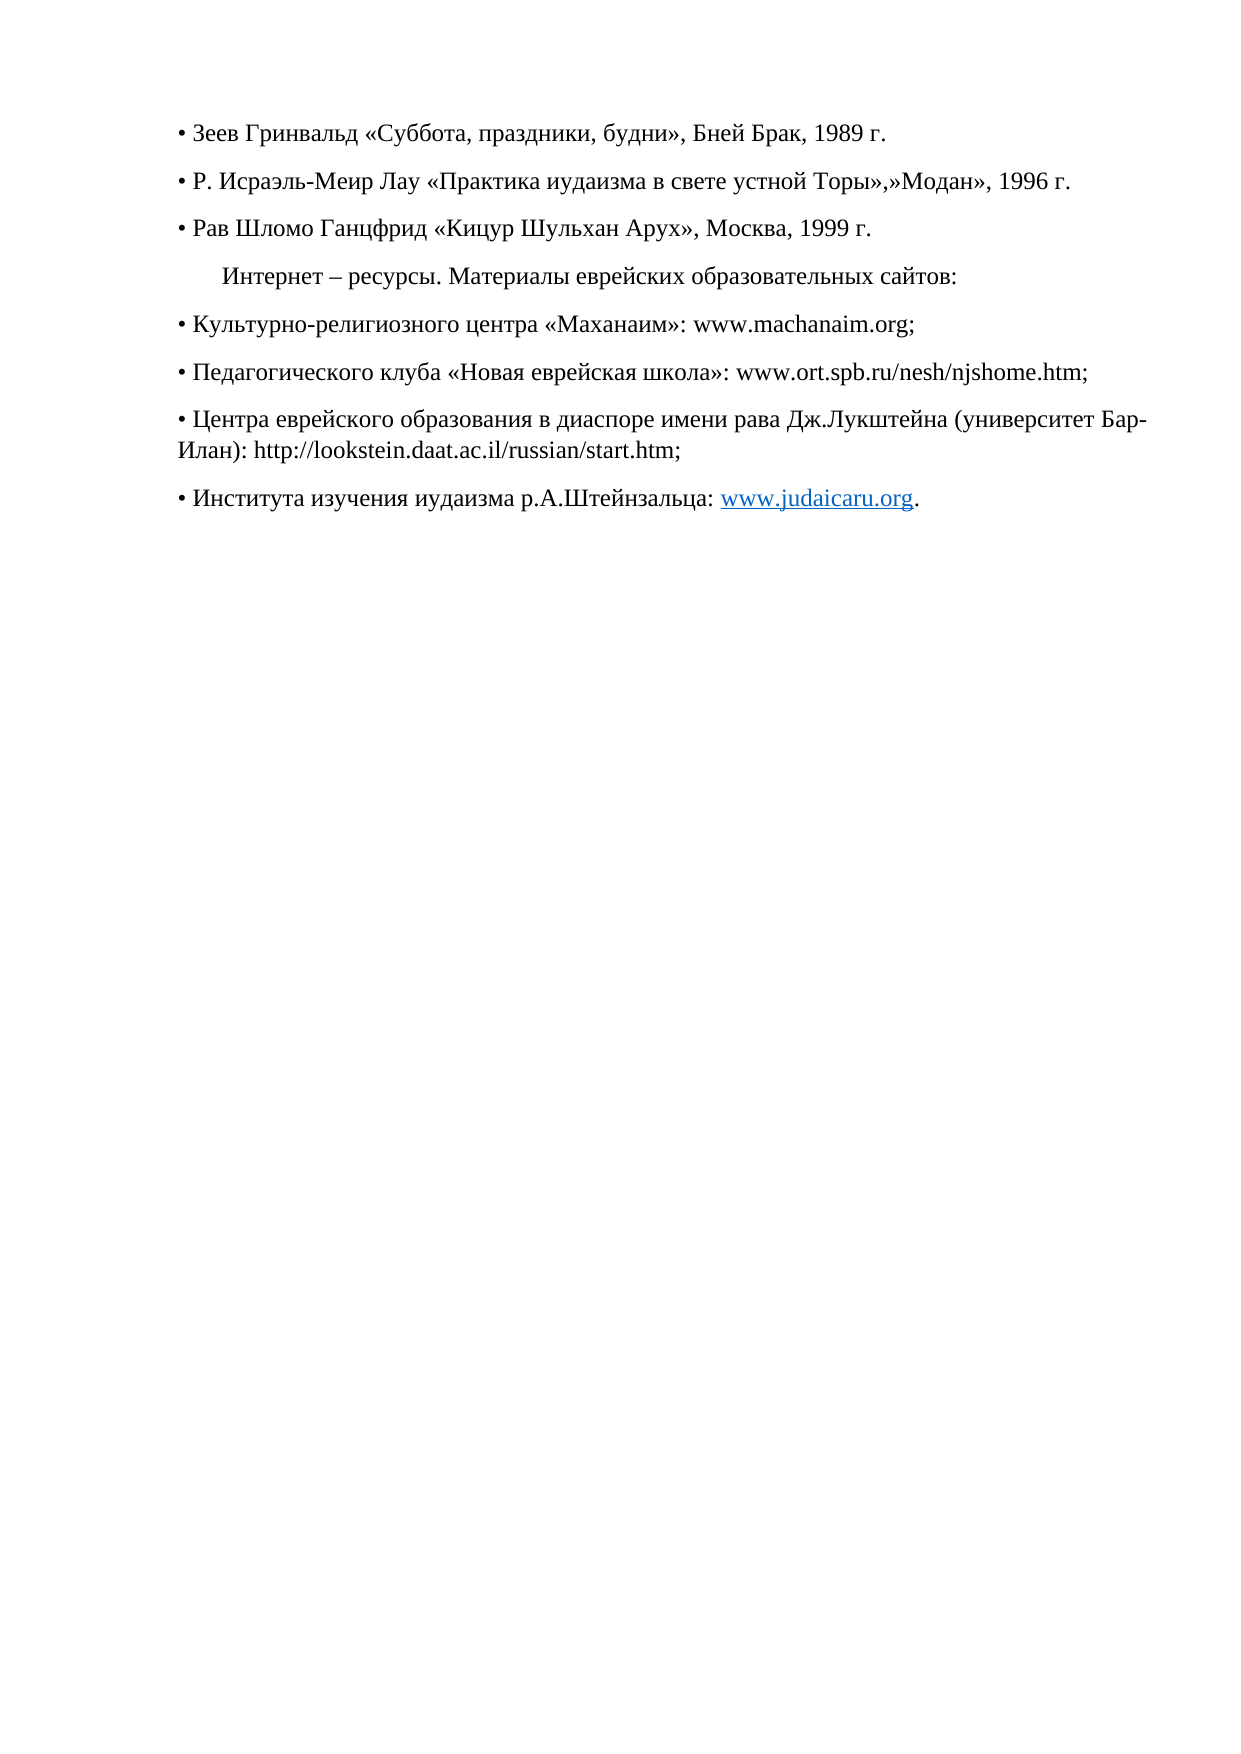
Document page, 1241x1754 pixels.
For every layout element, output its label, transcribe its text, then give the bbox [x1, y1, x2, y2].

text • Центра еврейского образования в диаспоре имени рава Дж.Лукштейна (университет Бар-Илан): http://lookstein.daat.ac.il/russian/start.htm; [177, 404, 1152, 464]
text • Культурно-религиозного центра «Маханаим»: www.machanaim.org; [177, 309, 1152, 338]
text • Рав Шломо Ганцфрид «Кицур Шульхан Арух», Москва, 1999 г. [177, 213, 1152, 242]
text • Педагогического клуба «Новая еврейская школа»: www.ort.spb.ru/nesh/njshome.htm; [177, 357, 1152, 385]
text • Р. Исраэль-Меир Лау «Практика иудаизма в свете устной Торы»,»Модан», 1996 г. [177, 166, 1152, 194]
text Интернет – ресурсы. Материалы еврейских образовательных сайтов: [177, 261, 1152, 290]
text • Зеев Гринвальд «Суббота, праздники, будни», Бней Брак, 1989 г. [177, 118, 1152, 147]
text • Института изучения иудаизма р.А.Штейнзальца: www.judaicaru.org. [177, 483, 1152, 512]
